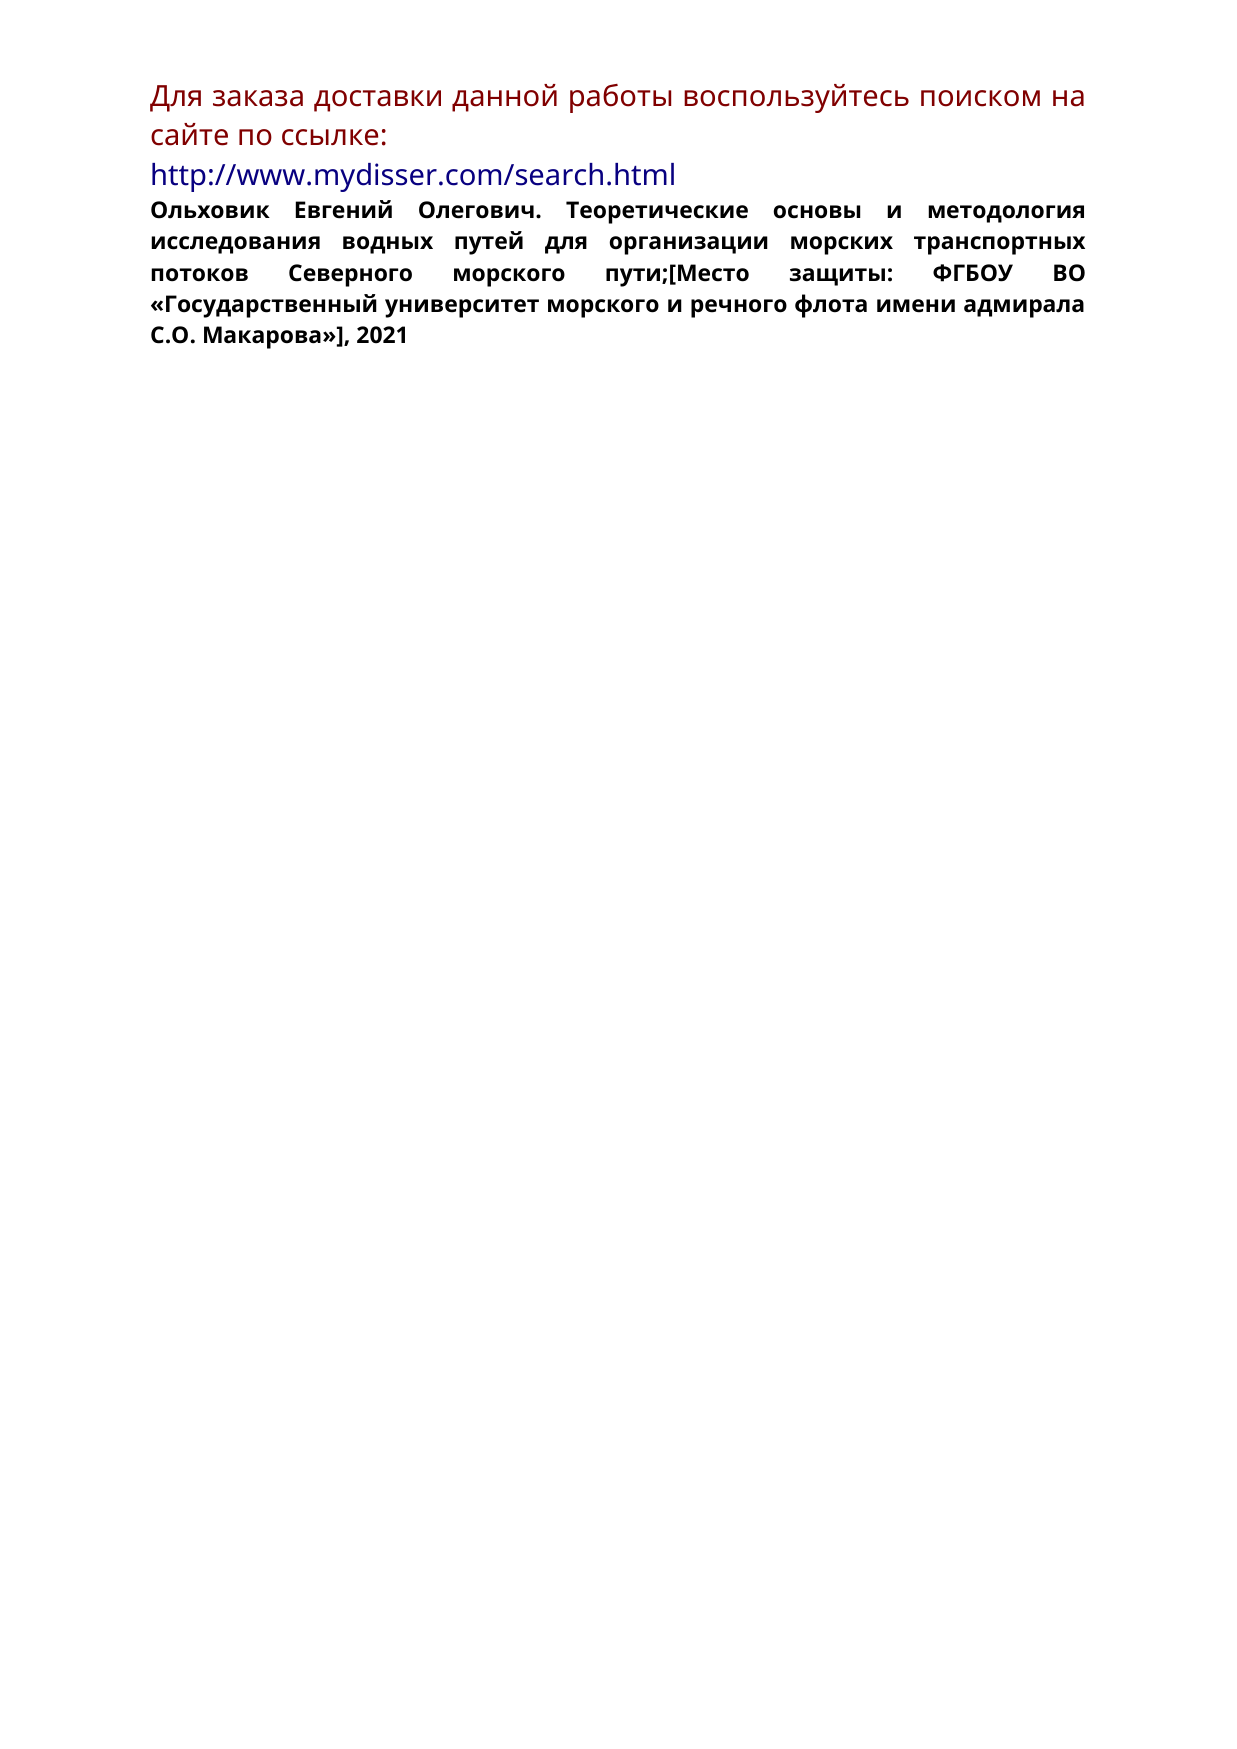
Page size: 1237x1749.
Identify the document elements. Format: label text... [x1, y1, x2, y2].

text Ольховик Евгений Олегович. Теоретические основы и методология исследования водных путей для организации морских транспортных потоков Северного морского пути;[Место защиты: ФГБОУ ВО «Государственный университет морского и речного флота имени адмирала С.О. Макарова»], 2021 [150, 194, 1086, 350]
